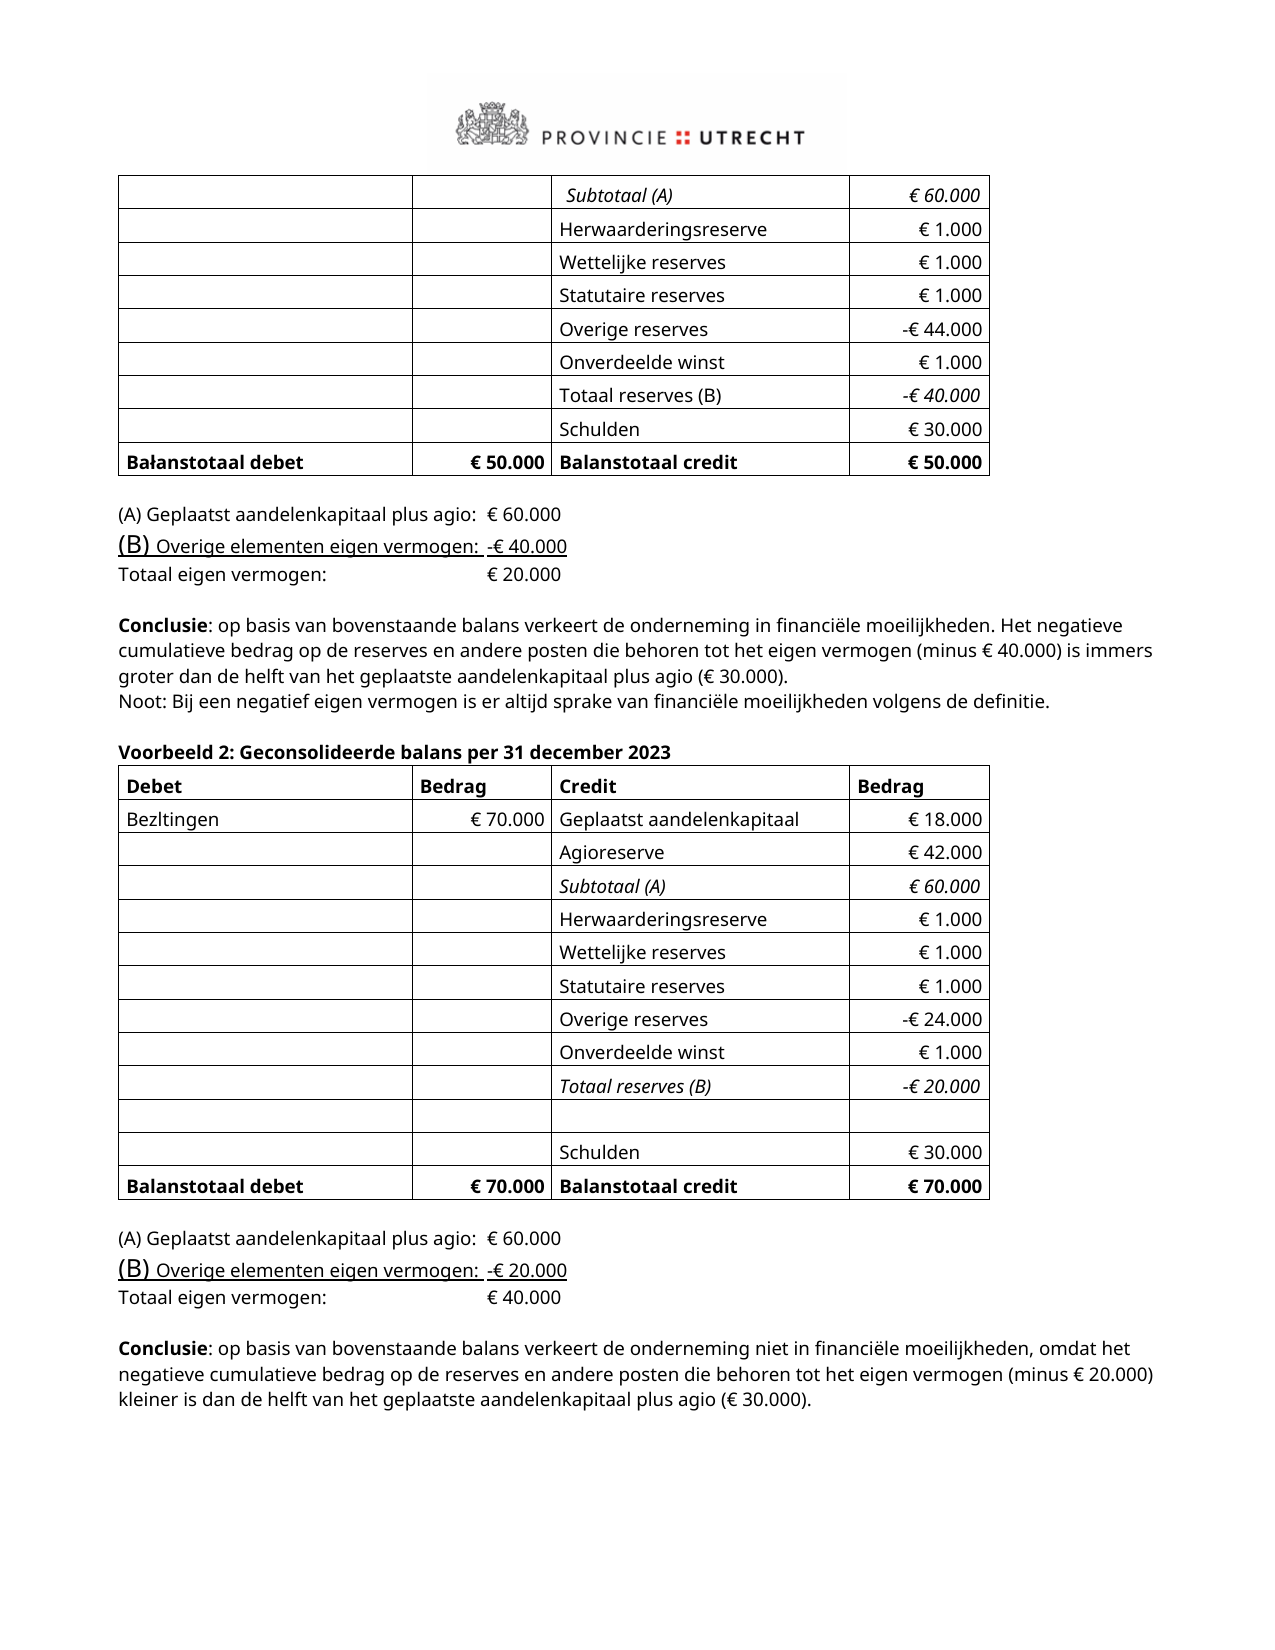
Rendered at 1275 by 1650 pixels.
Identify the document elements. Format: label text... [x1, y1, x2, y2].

text (A) Geplaatst aandelenkapitaal plus agio: € 60.000 [118, 1225, 1157, 1251]
picture [427, 73, 848, 175]
table_cell [119, 1066, 412, 1098]
table_header Bedrag [850, 766, 989, 798]
table_cell € 50.000 [413, 443, 551, 475]
table_cell € 30.000 [850, 1133, 989, 1165]
table_cell [119, 243, 412, 275]
table_cell Subtotaal (A) [552, 176, 849, 208]
table_cell [119, 933, 412, 965]
table_cell Herwaarderingsreserve [552, 209, 849, 242]
table_cell -€ 44.000 [850, 309, 989, 342]
text Totaal eigen vermogen: € 20.000 [118, 561, 1157, 587]
text (B) Overige elementen eigen vermogen: -€ 40.000 [118, 527, 1157, 561]
text Noot: Bij een negatief eigen vermogen is er altijd sprake van financiële moeilijkheden volgens de definitie. [118, 689, 1157, 714]
table_cell [119, 1100, 412, 1132]
table_cell [119, 309, 412, 342]
table_cell [413, 1000, 551, 1032]
table_header Credit [552, 766, 849, 798]
table_cell Balanstotaal credit [552, 443, 849, 475]
table_cell [119, 409, 412, 442]
text Conclusie: op basis van bovenstaande balans verkeert de onderneming in financiële moeilijkheden. Het negatieve cumulatieve bedrag op de reserves en andere posten die behoren tot het eigen vermogen (minus € 40.000) is immers groter dan de helft van het geplaatste aandelenkapitaal plus agio (€ 30.000). [118, 612, 1157, 689]
table_cell € 50.000 [850, 443, 989, 475]
table_cell [119, 900, 412, 932]
table_cell Agioreserve [552, 833, 849, 865]
table_cell -€ 24.000 [850, 1000, 989, 1032]
text Voorbeeld 2: Geconsolideerde balans per 31 december 2023 [118, 740, 1157, 765]
table_cell [119, 1133, 412, 1165]
table_cell Schulden [552, 409, 849, 442]
table_cell [119, 966, 412, 998]
table_cell -€ 40.000 [850, 376, 989, 408]
table_cell Subtotaal (A) [552, 866, 849, 898]
table_cell Overige reserves [552, 309, 849, 342]
table_cell Wettelijke reserves [552, 243, 849, 275]
table_cell [413, 409, 551, 442]
table_cell Onverdeelde winst [552, 343, 849, 375]
table_cell Herwaarderingsreserve [552, 900, 849, 932]
table_cell [850, 1100, 989, 1132]
table_cell [119, 376, 412, 408]
table_cell [119, 1033, 412, 1065]
table_cell € 60.000 [850, 176, 989, 208]
table_header Debet [119, 766, 412, 798]
table_cell [119, 276, 412, 308]
text Conclusie: op basis van bovenstaande balans verkeert de onderneming niet in financiële moeilijkheden, omdat het negatieve cumulatieve bedrag op de reserves en andere posten die behoren tot het eigen vermogen (minus € 20.000) kleiner is dan de helft van het geplaatste aandelenkapitaal plus agio (€ 30.000). [118, 1336, 1157, 1412]
table_cell [413, 309, 551, 342]
table_cell [413, 1133, 551, 1165]
table_cell Schulden [552, 1133, 849, 1165]
text (B) Overige elementen eigen vermogen: -€ 20.000 [118, 1251, 1157, 1285]
table_cell € 1.000 [850, 209, 989, 242]
table_cell € 1.000 [850, 276, 989, 308]
table_cell [413, 1033, 551, 1065]
table_cell € 1.000 [850, 933, 989, 965]
table_cell [119, 1000, 412, 1032]
table_cell [413, 933, 551, 965]
table_cell € 70.000 [850, 1166, 989, 1198]
table_cell € 70.000 [413, 800, 551, 832]
table_cell Statutaire reserves [552, 966, 849, 998]
table_cell [413, 276, 551, 308]
table_cell € 1.000 [850, 343, 989, 375]
table_cell € 1.000 [850, 900, 989, 932]
table_cell [552, 1100, 849, 1132]
table_cell [413, 209, 551, 242]
table_cell Bezltingen [119, 800, 412, 832]
table_cell € 18.000 [850, 800, 989, 832]
table_cell [413, 376, 551, 408]
table_cell [413, 900, 551, 932]
table_cell [413, 833, 551, 865]
table_cell € 1.000 [850, 1033, 989, 1065]
table_cell [413, 243, 551, 275]
table_cell [413, 1100, 551, 1132]
text (A) Geplaatst aandelenkapitaal plus agio: € 60.000 [118, 501, 1157, 527]
table_cell Balanstotaal debet [119, 1166, 412, 1198]
table_header Bedrag [413, 766, 551, 798]
table_cell Overige reserves [552, 1000, 849, 1032]
table_cell [119, 833, 412, 865]
table_cell Statutaire reserves [552, 276, 849, 308]
table_cell € 60.000 [850, 866, 989, 898]
table_cell € 70.000 [413, 1166, 551, 1198]
table_cell [413, 966, 551, 998]
table_cell € 1.000 [850, 966, 989, 998]
table_cell [119, 209, 412, 242]
table_cell Totaal reserves (B) [552, 1066, 849, 1098]
table_cell [413, 866, 551, 898]
table_cell Bałanstotaal debet [119, 443, 412, 475]
table_cell [119, 866, 412, 898]
text Totaal eigen vermogen: € 40.000 [118, 1285, 1157, 1310]
table_cell Wettelijke reserves [552, 933, 849, 965]
table_cell [119, 343, 412, 375]
table_cell € 42.000 [850, 833, 989, 865]
table_cell Onverdeelde winst [552, 1033, 849, 1065]
table_cell Balanstotaal credit [552, 1166, 849, 1198]
table_cell -€ 20.000 [850, 1066, 989, 1098]
table_cell Totaal reserves (B) [552, 376, 849, 408]
table_cell [413, 176, 551, 208]
table_cell € 30.000 [850, 409, 989, 442]
table_cell Geplaatst aandelenkapitaal [552, 800, 849, 832]
table_cell [413, 1066, 551, 1098]
table_cell € 1.000 [850, 243, 989, 275]
table_cell [413, 343, 551, 375]
table_cell [119, 176, 412, 208]
